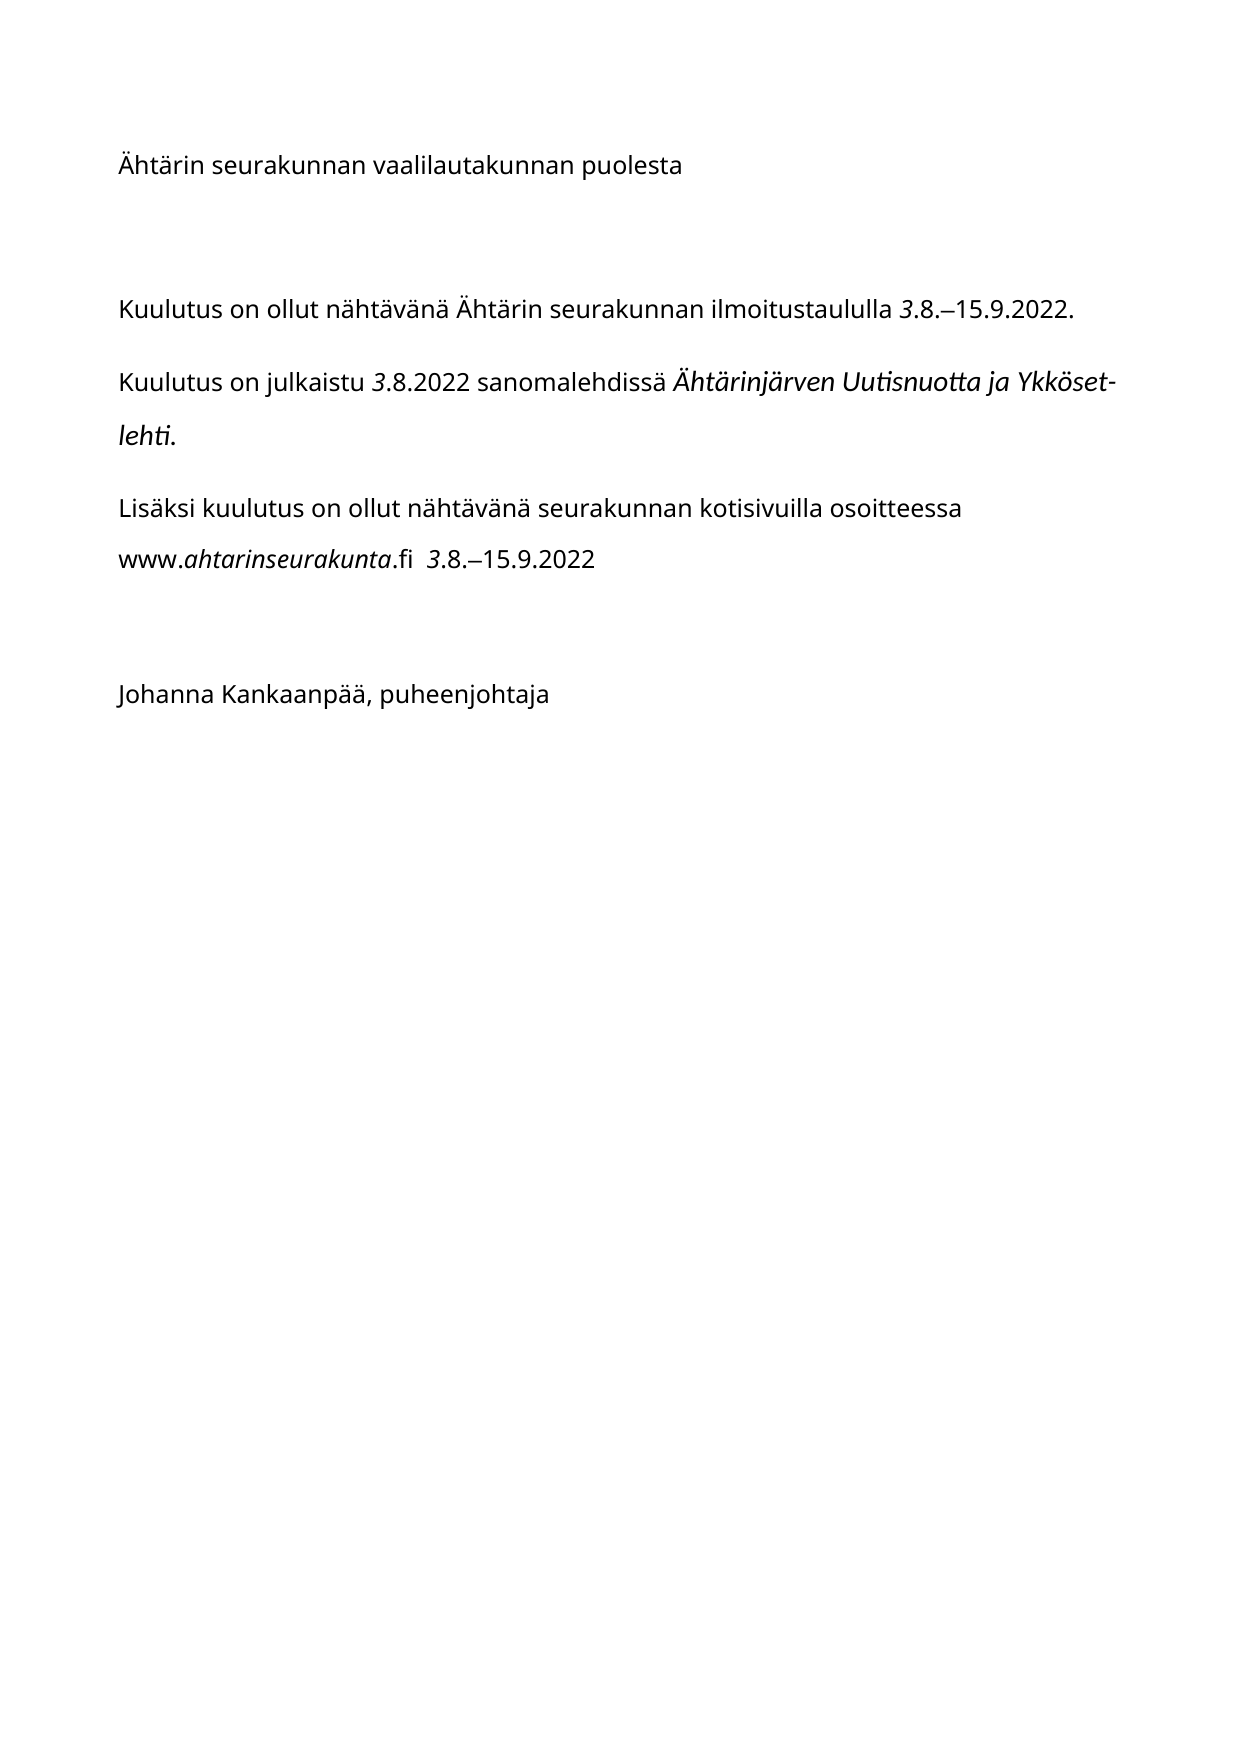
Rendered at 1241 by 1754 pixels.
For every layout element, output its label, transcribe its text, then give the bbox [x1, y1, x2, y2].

text Lisäksi kuulutus on ollut nähtävänä seurakunnan kotisivuilla osoitteessa www.ahtarinseurakunta.fi 3.8.‒15.9.2022 [118, 491, 1122, 576]
text Johanna Kankaanpää, puheenjohtaja [118, 676, 1122, 710]
text Kuulutus on ollut nähtävänä Ähtärin seurakunnan ilmoitustaululla 3.8.‒15.9.2022. [118, 291, 1122, 325]
text Ähtärin seurakunnan vaalilautakunnan puolesta [118, 148, 1122, 182]
text Kuulutus on julkaistu 3.8.2022 sanomalehdissä Ähtärinjärven Uutisnuotta ja Ykköset-lehti. [118, 363, 1122, 452]
